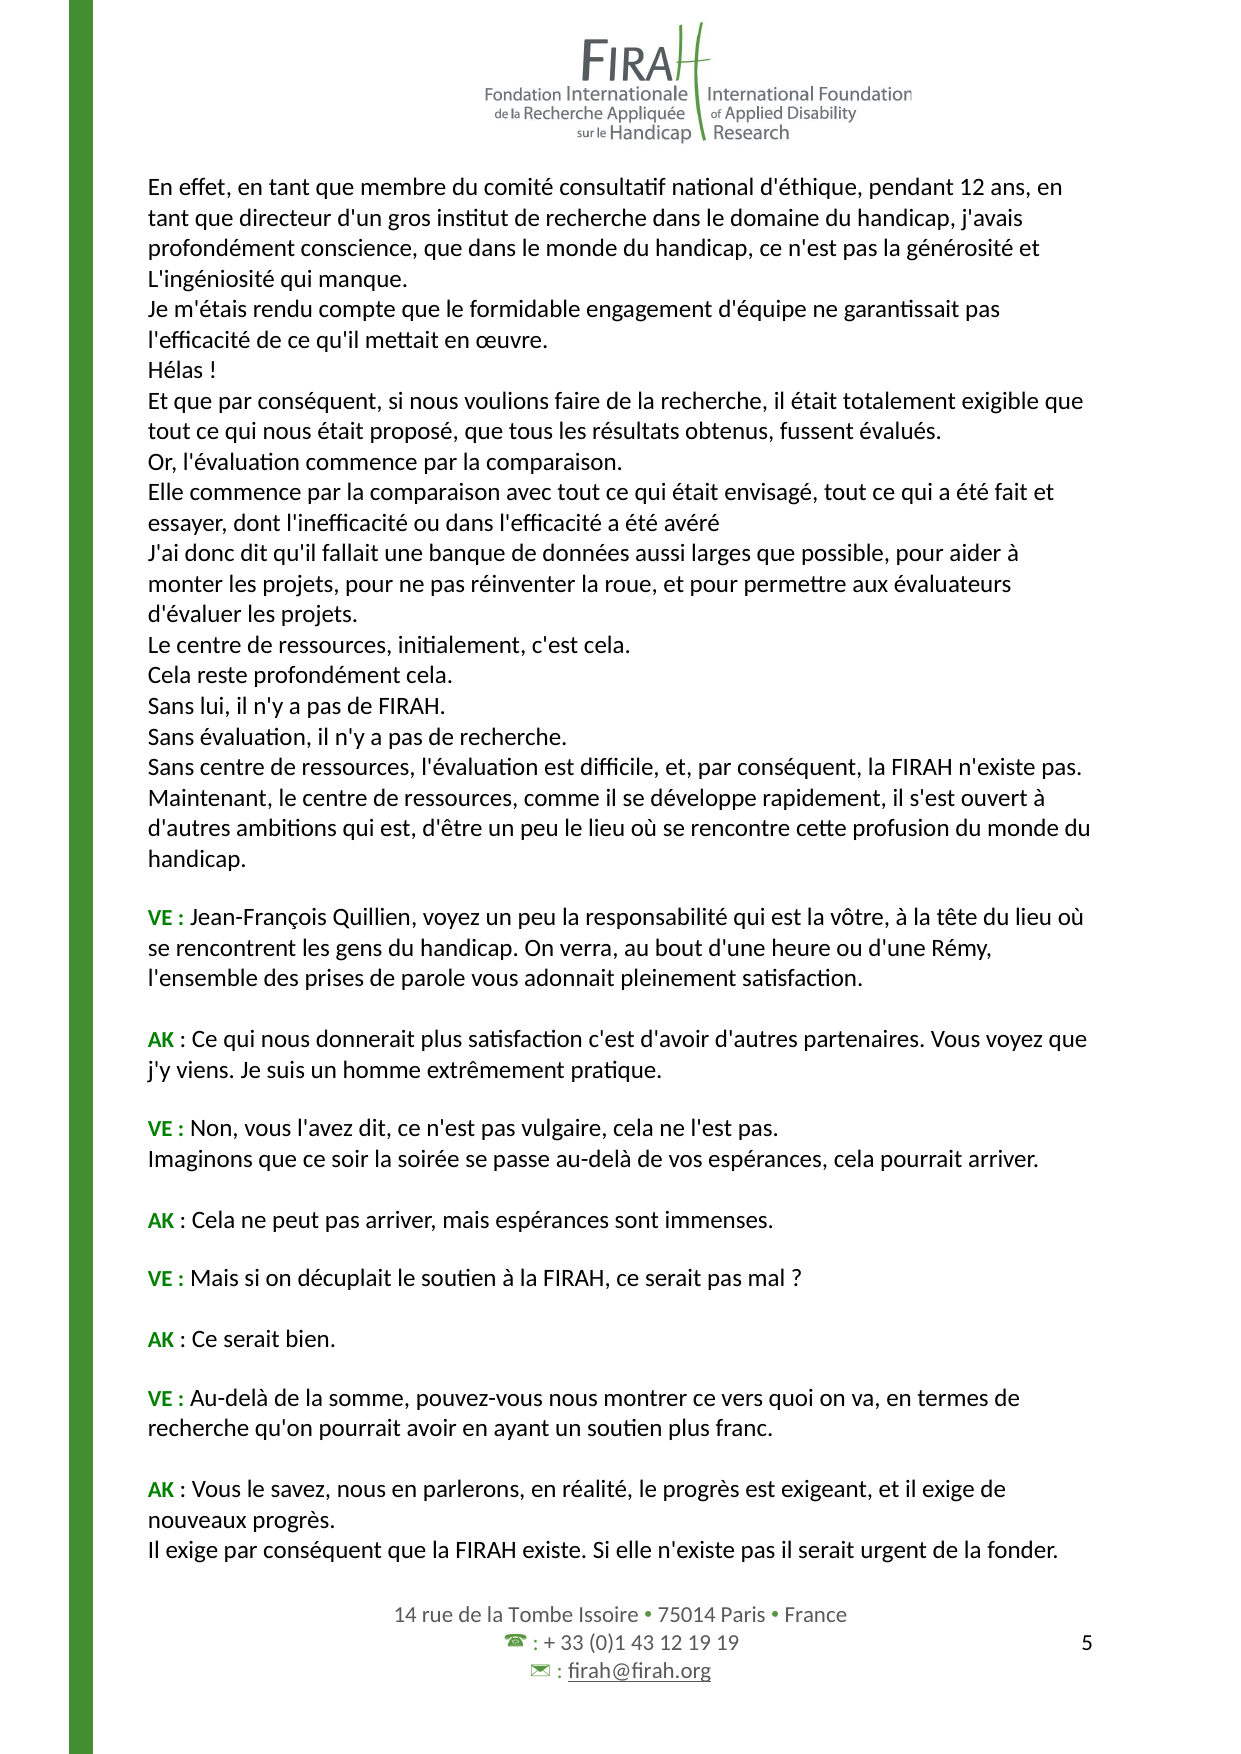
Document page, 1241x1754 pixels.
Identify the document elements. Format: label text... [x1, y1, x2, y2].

text Je m'étais rendu compte que le formidable engagement d'équipe ne garantissait pas l'efficacité de ce qu'il mettait en œuvre. [148, 293, 1092, 354]
text AK : Vous le savez, nous en parlerons, en réalité, le progrès est exigeant, et il exige de nouveaux progrès. [148, 1474, 1092, 1535]
text Imaginons que ce soir la soirée se passe au-delà de vos espérances, cela pourrait arriver. [148, 1143, 1092, 1173]
text Elle commence par la comparaison avec tout ce qui était envisagé, tout ce qui a été fait et essayer, dont l'inefficacité ou dans l'efficacité a été avéré [148, 476, 1092, 537]
text En effet, en tant que membre du comité consultatif national d'éthique, pendant 12 ans, en tant que directeur d'un gros institut de recherche dans le domaine du handicap, j'avais profondément conscience, que dans le monde du handicap, ce n'est pas la générosité et L'ingéniosité qui manque. [148, 171, 1092, 293]
text Sans lui, il n'y a pas de FIRAH. [148, 690, 1092, 721]
text J'ai donc dit qu'il fallait une banque de données aussi larges que possible, pour aider à monter les projets, pour ne pas réinventer la roue, et pour permettre aux évaluateurs d'évaluer les projets. [148, 537, 1092, 629]
text Cela reste profondément cela. [148, 659, 1092, 690]
text Et que par conséquent, si nous voulions faire de la recherche, il était totalement exigible que tout ce qui nous était proposé, que tous les résultats obtenus, fussent évalués. [148, 385, 1092, 446]
text AK : Cela ne peut pas arriver, mais espérances sont immenses. [148, 1204, 1092, 1234]
text VE : Mais si on décuplait le soutien à la FIRAH, ce serait pas mal ? [148, 1262, 1092, 1293]
text VE : Non, vous l'avez dit, ce n'est pas vulgaire, cela ne l'est pas. [148, 1112, 1092, 1143]
text AK : Ce serait bien. [148, 1323, 1092, 1354]
text Sans évaluation, il n'y a pas de recherche. [148, 721, 1092, 751]
text Sans centre de ressources, l'évaluation est difficile, et, par conséquent, la FIRAH n'existe pas. [148, 751, 1092, 782]
text Or, l'évaluation commence par la comparaison. [148, 446, 1092, 476]
text VE : Jean-François Quillien, voyez un peu la responsabilité qui est la vôtre, à la tête du lieu où se rencontrent les gens du handicap. On verra, au bout d'une heure ou d'une Rémy, l'ensemble des prises de parole vous adonnait pleinement satisfaction. [148, 901, 1092, 993]
text Hélas ! [148, 354, 1092, 385]
text Le centre de ressources, initialement, c'est cela. [148, 629, 1092, 659]
text AK : Ce qui nous donnerait plus satisfaction c'est d'avoir d'autres partenaires. Vous voyez que j'y viens. Je suis un homme extrêmement pratique. [148, 1023, 1092, 1084]
text Il exige par conséquent que la FIRAH existe. Si elle n'existe pas il serait urgent de la fonder. [148, 1535, 1092, 1565]
picture [480, 8, 911, 147]
text Maintenant, le centre de ressources, comme il se développe rapidement, il s'est ouvert à d'autres ambitions qui est, d'être un peu le lieu où se rencontre cette profusion du monde du handicap. [148, 782, 1092, 873]
text VE : Au-delà de la somme, pouvez-vous nous montrer ce vers quoi on va, en termes de recherche qu'on pourrait avoir en ayant un soutien plus franc. [148, 1382, 1092, 1443]
